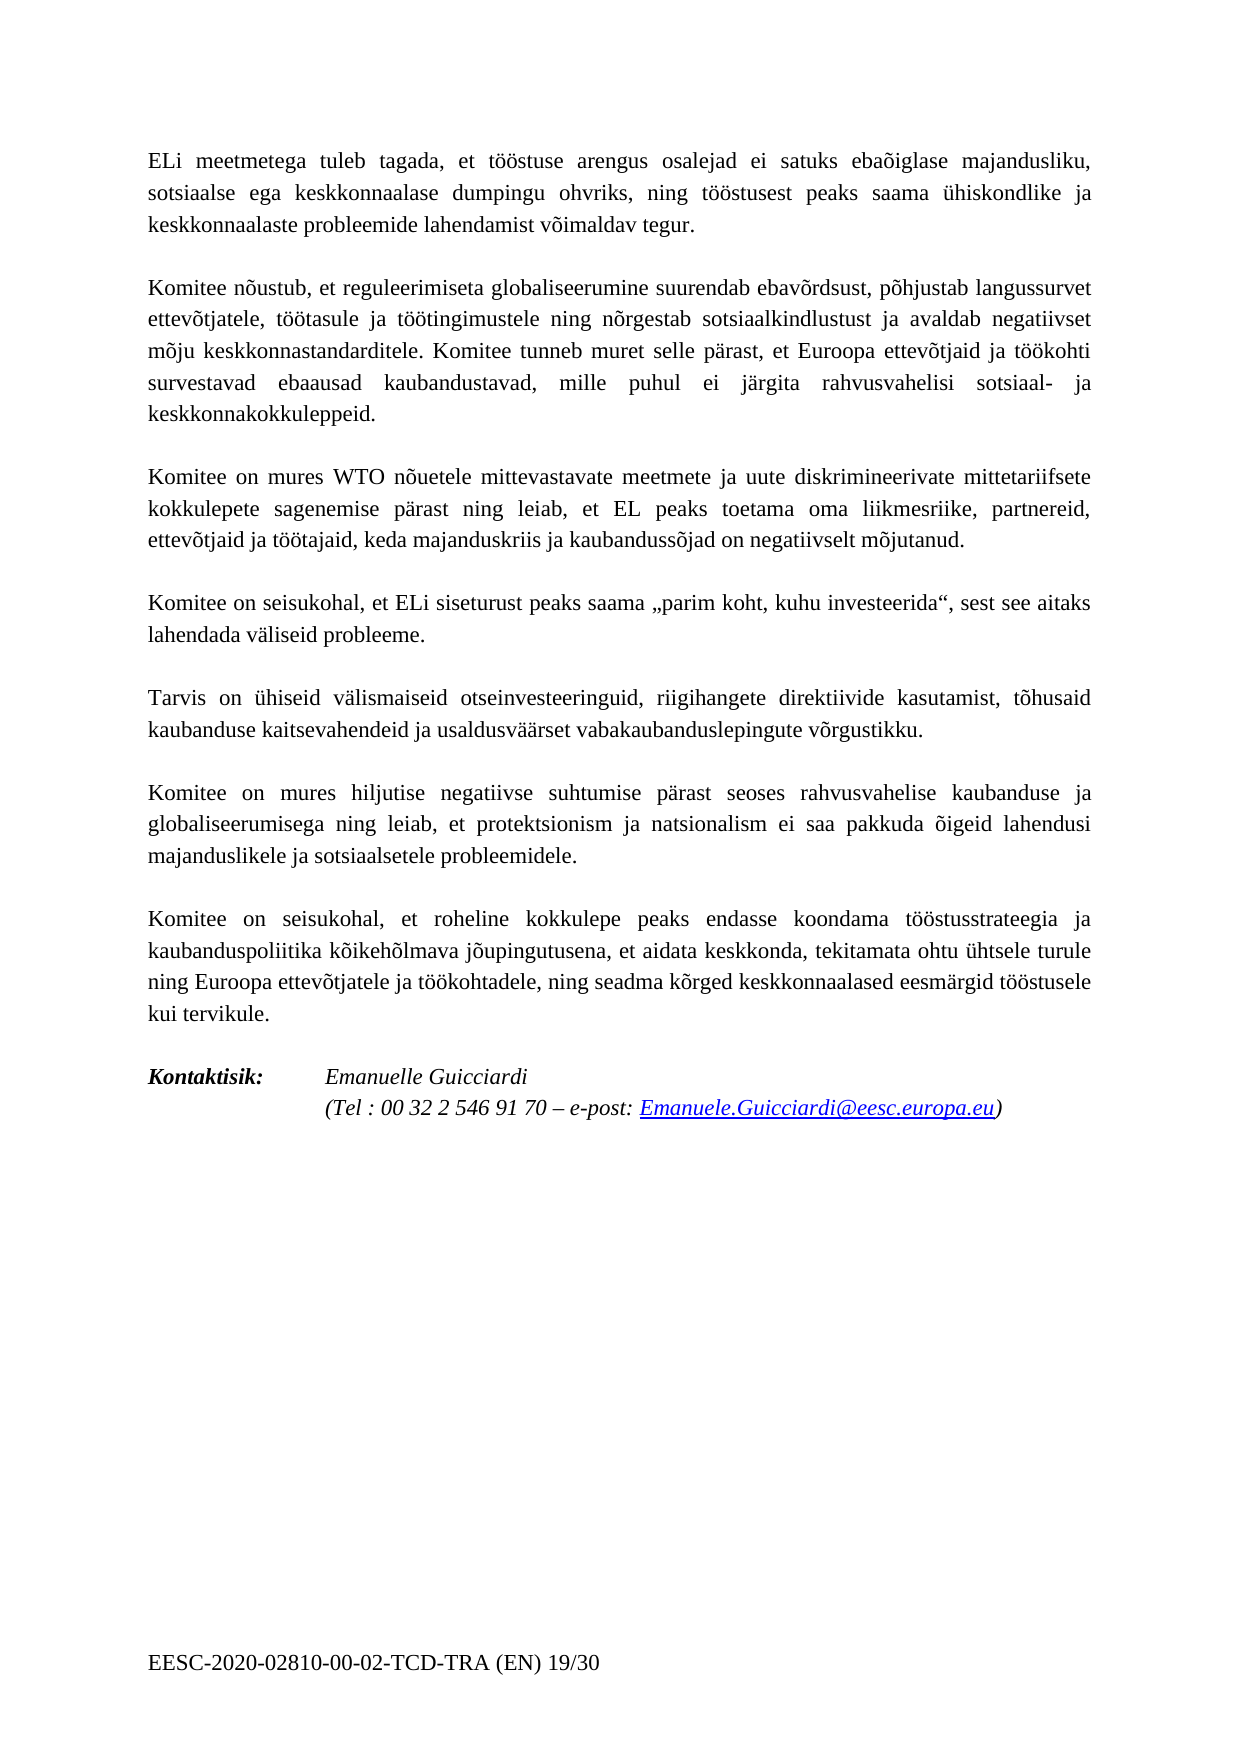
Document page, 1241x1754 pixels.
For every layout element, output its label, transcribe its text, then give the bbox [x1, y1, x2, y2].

text Komitee nõustub, et reguleerimiseta globaliseerumine suurendab ebavõrdsust, põhjustab langussurvet ettevõtjatele, töötasule ja töötingimustele ning nõrgestab sotsiaalkindlustust ja avaldab negatiivset mõju keskkonnastandarditele. Komitee tunneb muret selle pärast, et Euroopa ettevõtjaid ja töökohti survestavad ebaausad kaubandustavad, mille puhul ei järgita rahvusvahelisi sotsiaal- ja keskkonnakokkuleppeid. [148, 274, 1093, 426]
text Tarvis on ühiseid välismaiseid otseinvesteeringuid, riigihangete direktiivide kasutamist, tõhusaid kaubanduse kaitsevahendeid ja usaldusväärset vabakaubanduslepingute võrgustikku. [148, 684, 1093, 742]
text (Tel : 00 32 2 546 91 70 – e-post: Emanuele.Guicciardi@eesc.europa.eu) [325, 1094, 1093, 1121]
text Kontaktisik: Emanuelle Guicciardi [148, 1063, 1093, 1089]
text Komitee on seisukohal, et ELi siseturust peaks saama „parim koht, kuhu investeerida“, sest see aitaks lahendada väliseid probleeme. [148, 589, 1093, 647]
text Komitee on seisukohal, et roheline kokkulepe peaks endasse koondama tööstusstrateegia ja kaubanduspoliitika kõikehõlmava jõupingutusena, et aidata keskkonda, tekitamata ohtu ühtsele turule ning Euroopa ettevõtjatele ja töökohtadele, ning seadma kõrged keskkonnaalased eesmärgid tööstusele kui tervikule. [148, 905, 1093, 1026]
text Komitee on mures hiljutise negatiivse suhtumise pärast seoses rahvusvahelise kaubanduse ja globaliseerumisega ning leiab, et protektsionism ja natsionalism ei saa pakkuda õigeid lahendusi majanduslikele ja sotsiaalsetele probleemidele. [148, 779, 1093, 868]
text ELi meetmetega tuleb tagada, et tööstuse arengus osalejad ei satuks ebaõiglase majandusliku, sotsiaalse ega keskkonnaalase dumpingu ohvriks, ning tööstusest peaks saama ühiskondlike ja keskkonnaalaste probleemide lahendamist võimaldav tegur. [148, 148, 1093, 237]
text Komitee on mures WTO nõuetele mittevastavate meetmete ja uute diskrimineerivate mittetariifsete kokkulepete sagenemise pärast ning leiab, et EL peaks toetama oma liikmesriike, partnereid, ettevõtjaid ja töötajaid, keda majanduskriis ja kaubandussõjad on negatiivselt mõjutanud. [148, 463, 1093, 553]
